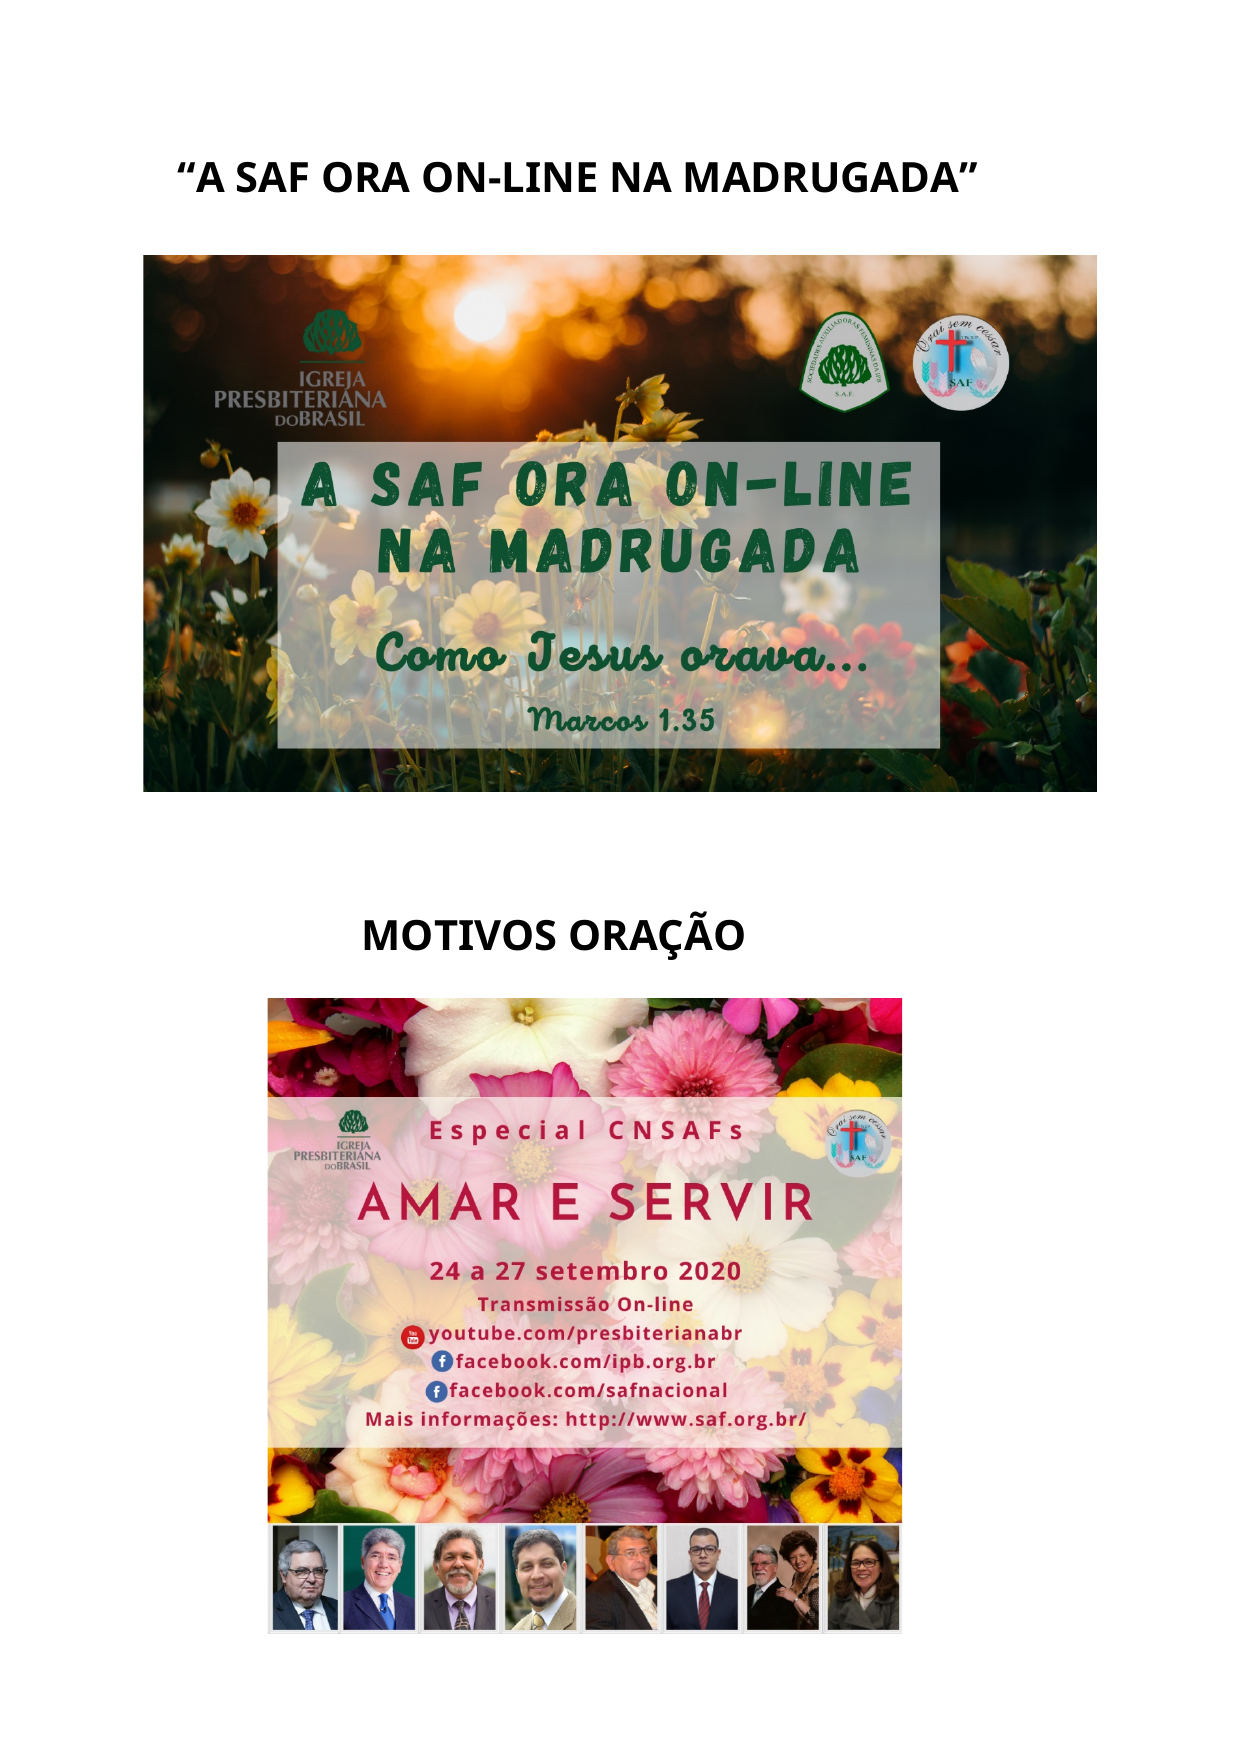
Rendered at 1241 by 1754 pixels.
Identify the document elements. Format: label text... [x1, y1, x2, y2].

text “A SAF ORA ON-LINE NA MADRUGADA” [177, 148, 1063, 204]
picture [267, 998, 903, 1634]
text MOTIVOS ORAÇÃO [177, 905, 1063, 962]
picture [143, 255, 1097, 792]
